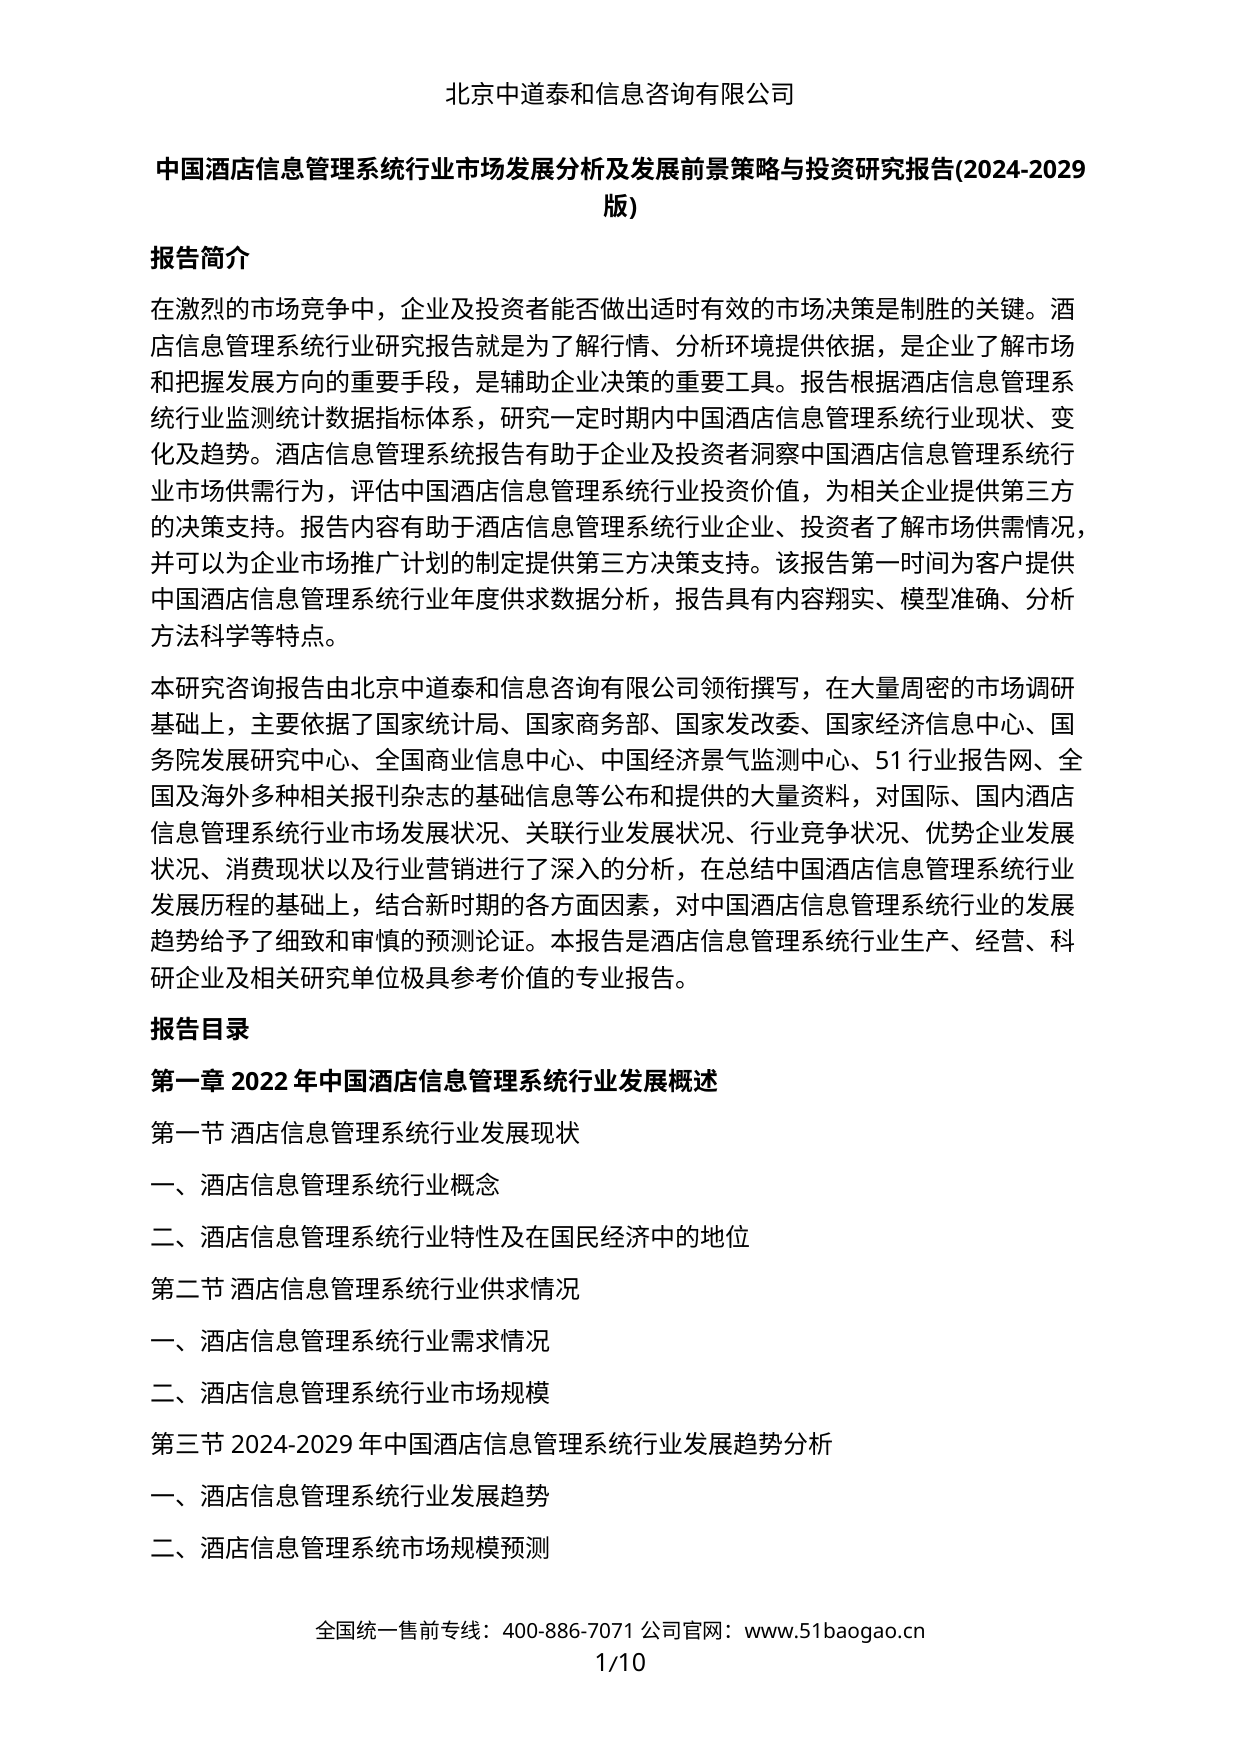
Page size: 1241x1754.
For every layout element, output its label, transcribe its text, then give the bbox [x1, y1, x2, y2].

text 第二节 酒店信息管理系统行业供求情况 [150, 1269, 1090, 1306]
text 第一章 2022年中国酒店信息管理系统行业发展概述 [150, 1062, 1090, 1098]
text 报告目录 [150, 1010, 1090, 1046]
text 在激烈的市场竞争中，企业及投资者能否做出适时有效的市场决策是制胜的关键。酒店信息管理系统行业研究报告就是为了解行情、分析环境提供依据，是企业了解市场和把握发展方向的重要手段，是辅助企业决策的重要工具。报告根据酒店信息管理系统行业监测统计数据指标体系，研究一定时期内中国酒店信息管理系统行业现状、变化及趋势。酒店信息管理系统报告有助于企业及投资者洞察中国酒店信息管理系统行业市场供需行为，评估中国酒店信息管理系统行业投资价值，为相关企业提供第三方的决策支持。报告内容有助于酒店信息管理系统行业企业、投资者了解市场供需情况，并可以为企业市场推广计划的制定提供第三方决策支持。该报告第一时间为客户提供中国酒店信息管理系统行业年度供求数据分析，报告具有内容翔实、模型准确、分析方法科学等特点。 [150, 290, 1090, 652]
text 一、酒店信息管理系统行业发展趋势 [150, 1477, 1090, 1513]
text 第三节 2024-2029年中国酒店信息管理系统行业发展趋势分析 [150, 1425, 1090, 1461]
text 中国酒店信息管理系统行业市场发展分析及发展前景策略与投资研究报告(2024-2029版) [150, 150, 1090, 222]
text 一、酒店信息管理系统行业概念 [150, 1166, 1090, 1202]
text 二、酒店信息管理系统行业市场规模 [150, 1373, 1090, 1409]
text 一、酒店信息管理系统行业需求情况 [150, 1321, 1090, 1357]
text 二、酒店信息管理系统市场规模预测 [150, 1529, 1090, 1565]
text 第一节 酒店信息管理系统行业发展现状 [150, 1114, 1090, 1150]
text 二、酒店信息管理系统行业特性及在国民经济中的地位 [150, 1217, 1090, 1254]
text 本研究咨询报告由北京中道泰和信息咨询有限公司领衔撰写，在大量周密的市场调研基础上，主要依据了国家统计局、国家商务部、国家发改委、国家经济信息中心、国务院发展研究中心、全国商业信息中心、中国经济景气监测中心、51行业报告网、全国及海外多种相关报刊杂志的基础信息等公布和提供的大量资料，对国际、国内酒店信息管理系统行业市场发展状况、关联行业发展状况、行业竞争状况、优势企业发展状况、消费现状以及行业营销进行了深入的分析，在总结中国酒店信息管理系统行业发展历程的基础上，结合新时期的各方面因素，对中国酒店信息管理系统行业的发展趋势给予了细致和审慎的预测论证。本报告是酒店信息管理系统行业生产、经营、科研企业及相关研究单位极具参考价值的专业报告。 [150, 668, 1090, 994]
text 报告简介 [150, 238, 1090, 274]
